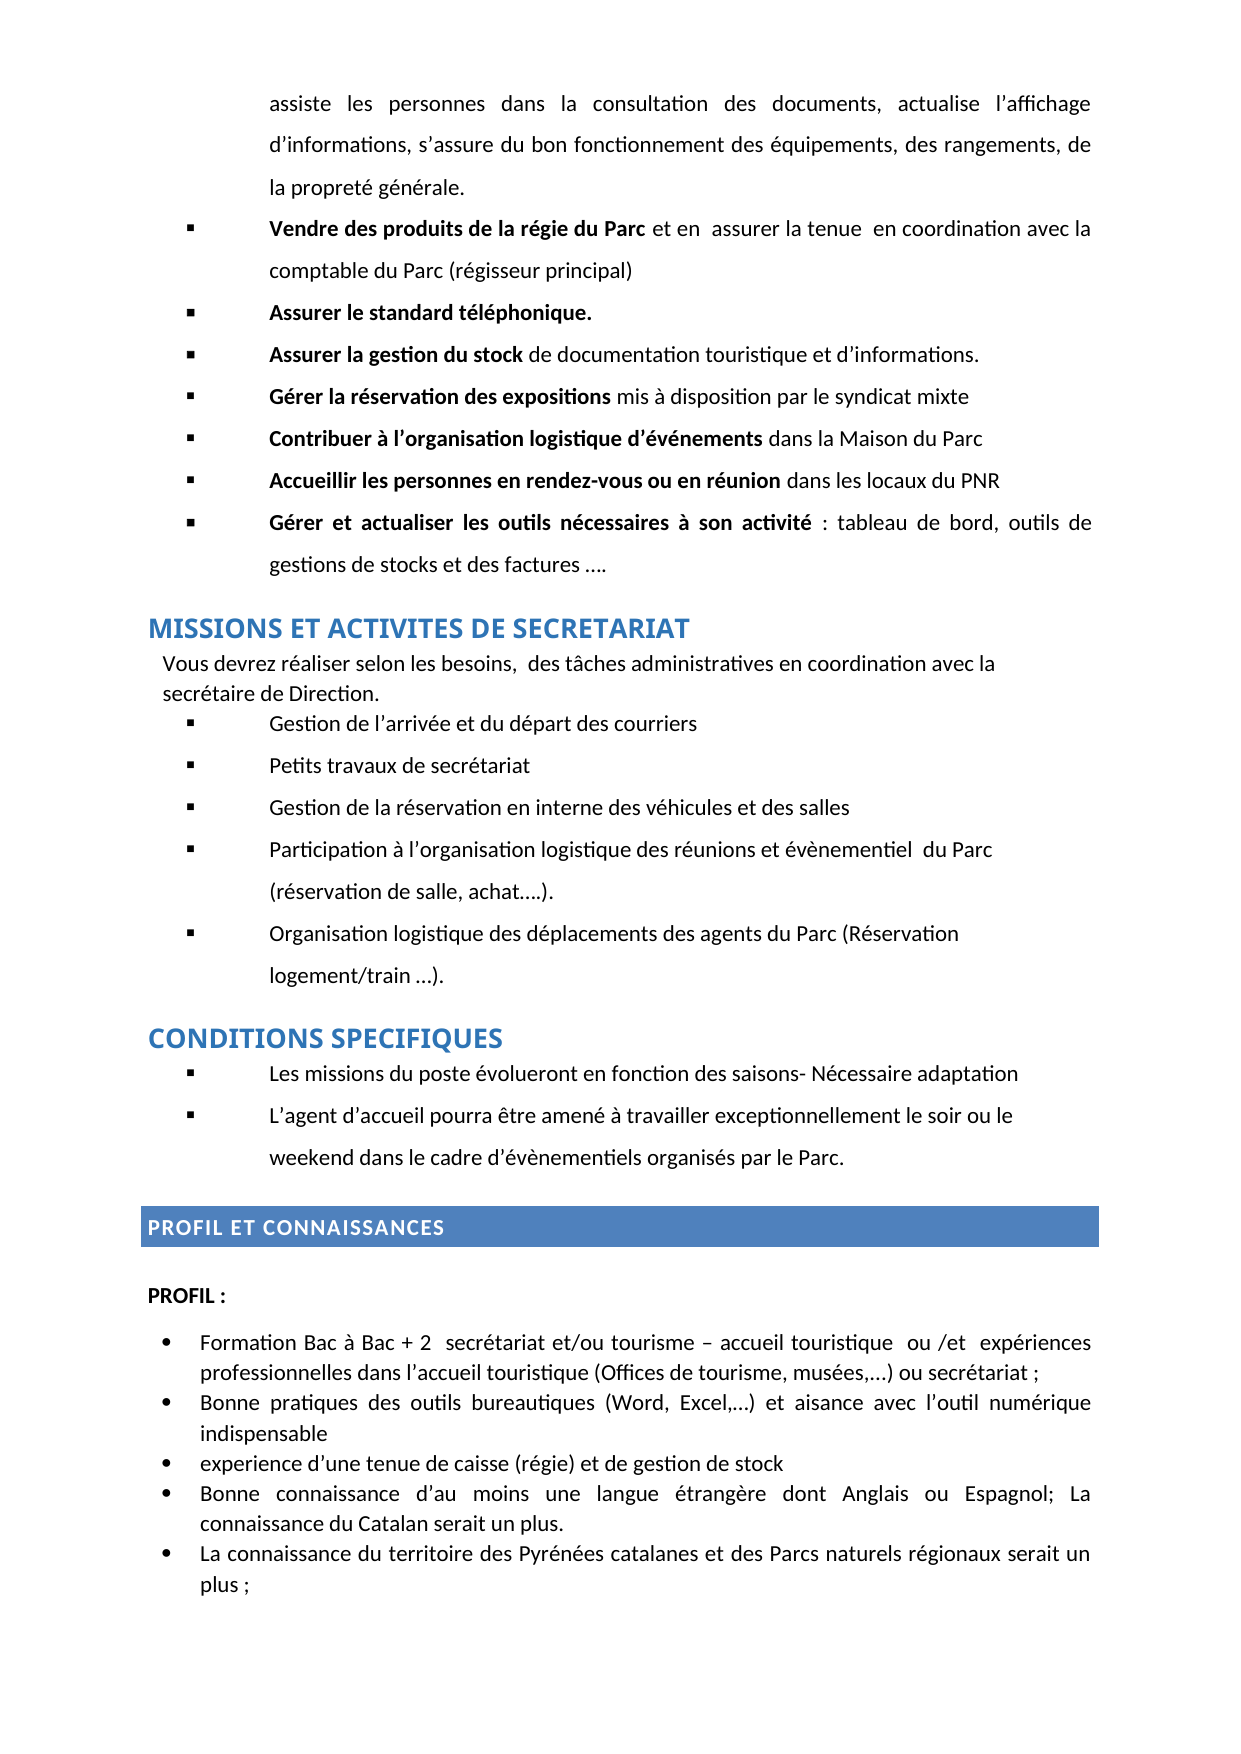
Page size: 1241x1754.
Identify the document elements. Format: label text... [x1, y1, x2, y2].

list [185, 89, 1093, 201]
list Contribuer à l’organisation logistique d’événements dans la Maison du Parc [185, 424, 1093, 452]
list Gestion de la réservation en interne des véhicules et des salles [185, 793, 1093, 821]
list Vendre des produits de la régie du Parc et en assurer la tenue en coordination avec la comptable du Parc (régisseur principal) [185, 214, 1093, 284]
list Organisation logistique des déplacements des agents du Parc (Réservation logement/train …). [185, 919, 1093, 989]
subtitle PROFIL ET CONNAISSANCES [148, 1213, 1093, 1241]
list Assurer le standard téléphonique. [185, 298, 1093, 327]
list Formation Bac à Bac + 2 secrétariat et/ou tourisme – accueil touristique ou /et expériences professionnelles dans l’accueil touristique (Offices de tourisme, musées,...) ou secrétariat ; [162, 1328, 1093, 1386]
list Petits travaux de secrétariat [185, 751, 1093, 779]
list experience d’une tenue de caisse (régie) et de gestion de stock [162, 1449, 1093, 1477]
list Gérer et actualiser les outils nécessaires à son activité : tableau de bord, outils de gestions de stocks et des factures …. [185, 508, 1093, 578]
list Vous devrez réaliser selon les besoins, des tâches administratives en coordination avec la secrétaire de Direction. [162, 649, 1093, 707]
list La connaissance du territoire des Pyrénées catalanes et des Parcs naturels régionaux serait un plus ; [162, 1539, 1093, 1598]
list Bonne pratiques des outils bureautiques (Word, Excel,…) et aisance avec l’outil numérique indispensable [162, 1388, 1093, 1447]
list Les missions du poste évolueront en fonction des saisons- Nécessaire adaptation [185, 1059, 1093, 1088]
text PROFIL : [148, 1281, 1093, 1309]
list Gestion de l’arrivée et du départ des courriers [185, 709, 1093, 737]
list L’agent d’accueil pourra être amené à travailler exceptionnellement le soir ou le weekend dans le cadre d’évènementiels organisés par le Parc. [185, 1102, 1093, 1172]
list Bonne connaissance d’au moins une langue étrangère dont Anglais ou Espagnol; La connaissance du Catalan serait un plus. [162, 1479, 1093, 1537]
subtitle CONDITIONS SPECIFIQUES [148, 1020, 1093, 1057]
list Accueillir les personnes en rendez-vous ou en réunion dans les locaux du PNR [185, 466, 1093, 494]
subtitle MISSIONS ET ACTIVITES DE SECRETARIAT [148, 609, 1093, 646]
list Gérer la réservation des expositions mis à disposition par le syndicat mixte [185, 382, 1093, 411]
list Assurer la gestion du stock de documentation touristique et d’informations. [185, 341, 1093, 368]
list Participation à l’organisation logistique des réunions et évènementiel du Parc (réservation de salle, achat….). [185, 835, 1093, 905]
